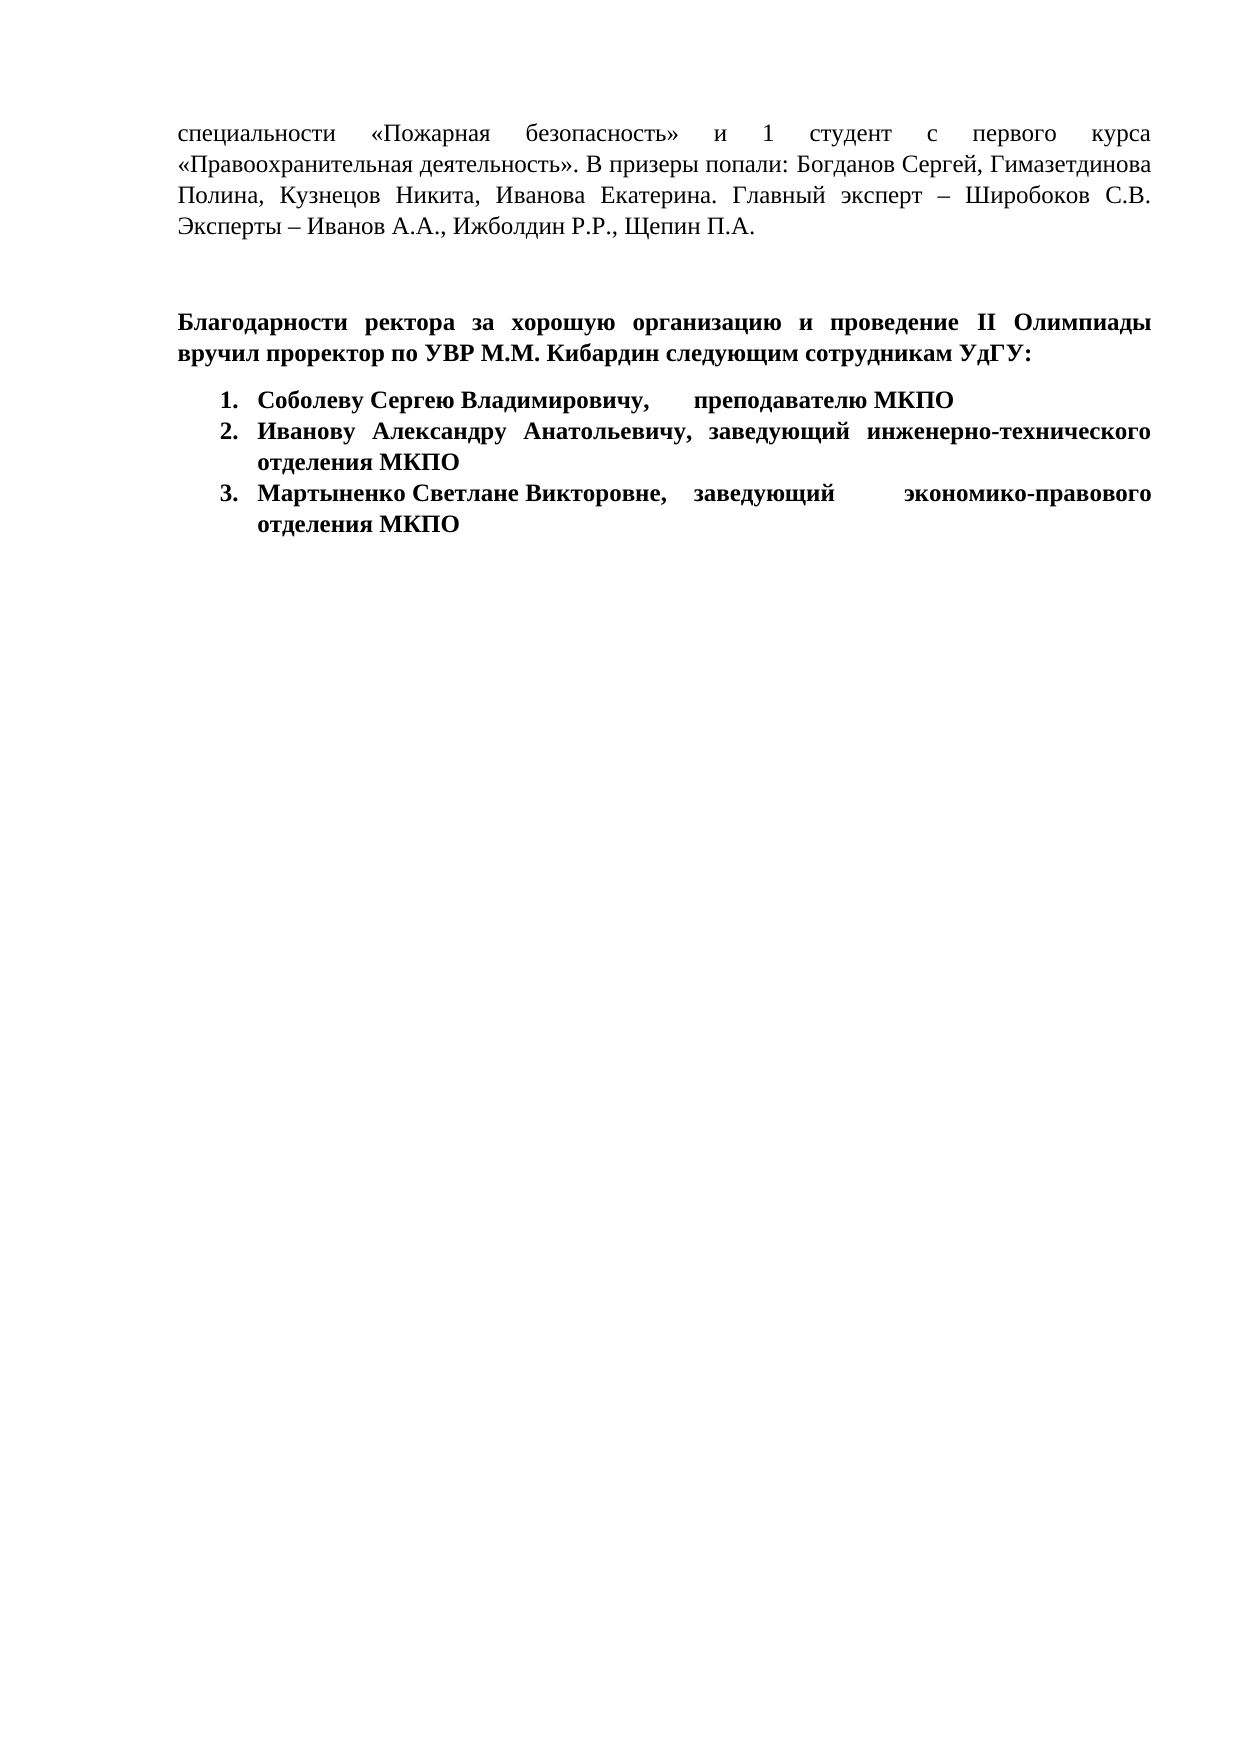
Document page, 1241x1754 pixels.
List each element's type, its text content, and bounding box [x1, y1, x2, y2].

text Благодарности ректора за хорошую организацию и проведение II Олимпиады вручил проректор по УВР М.М. Кибардин следующим сотрудникам УдГУ: [177, 307, 1152, 366]
list Соболеву Сергею Владимировичу, преподавателю МКПО [219, 385, 1152, 414]
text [177, 118, 1152, 240]
list Мартыненко Светлане Викторовне, заведующий экономико-правового отделения МКПО [219, 478, 1152, 538]
list Иванову Александру Анатольевичу, заведующий инженерно-технического отделения МКПО [219, 416, 1152, 476]
